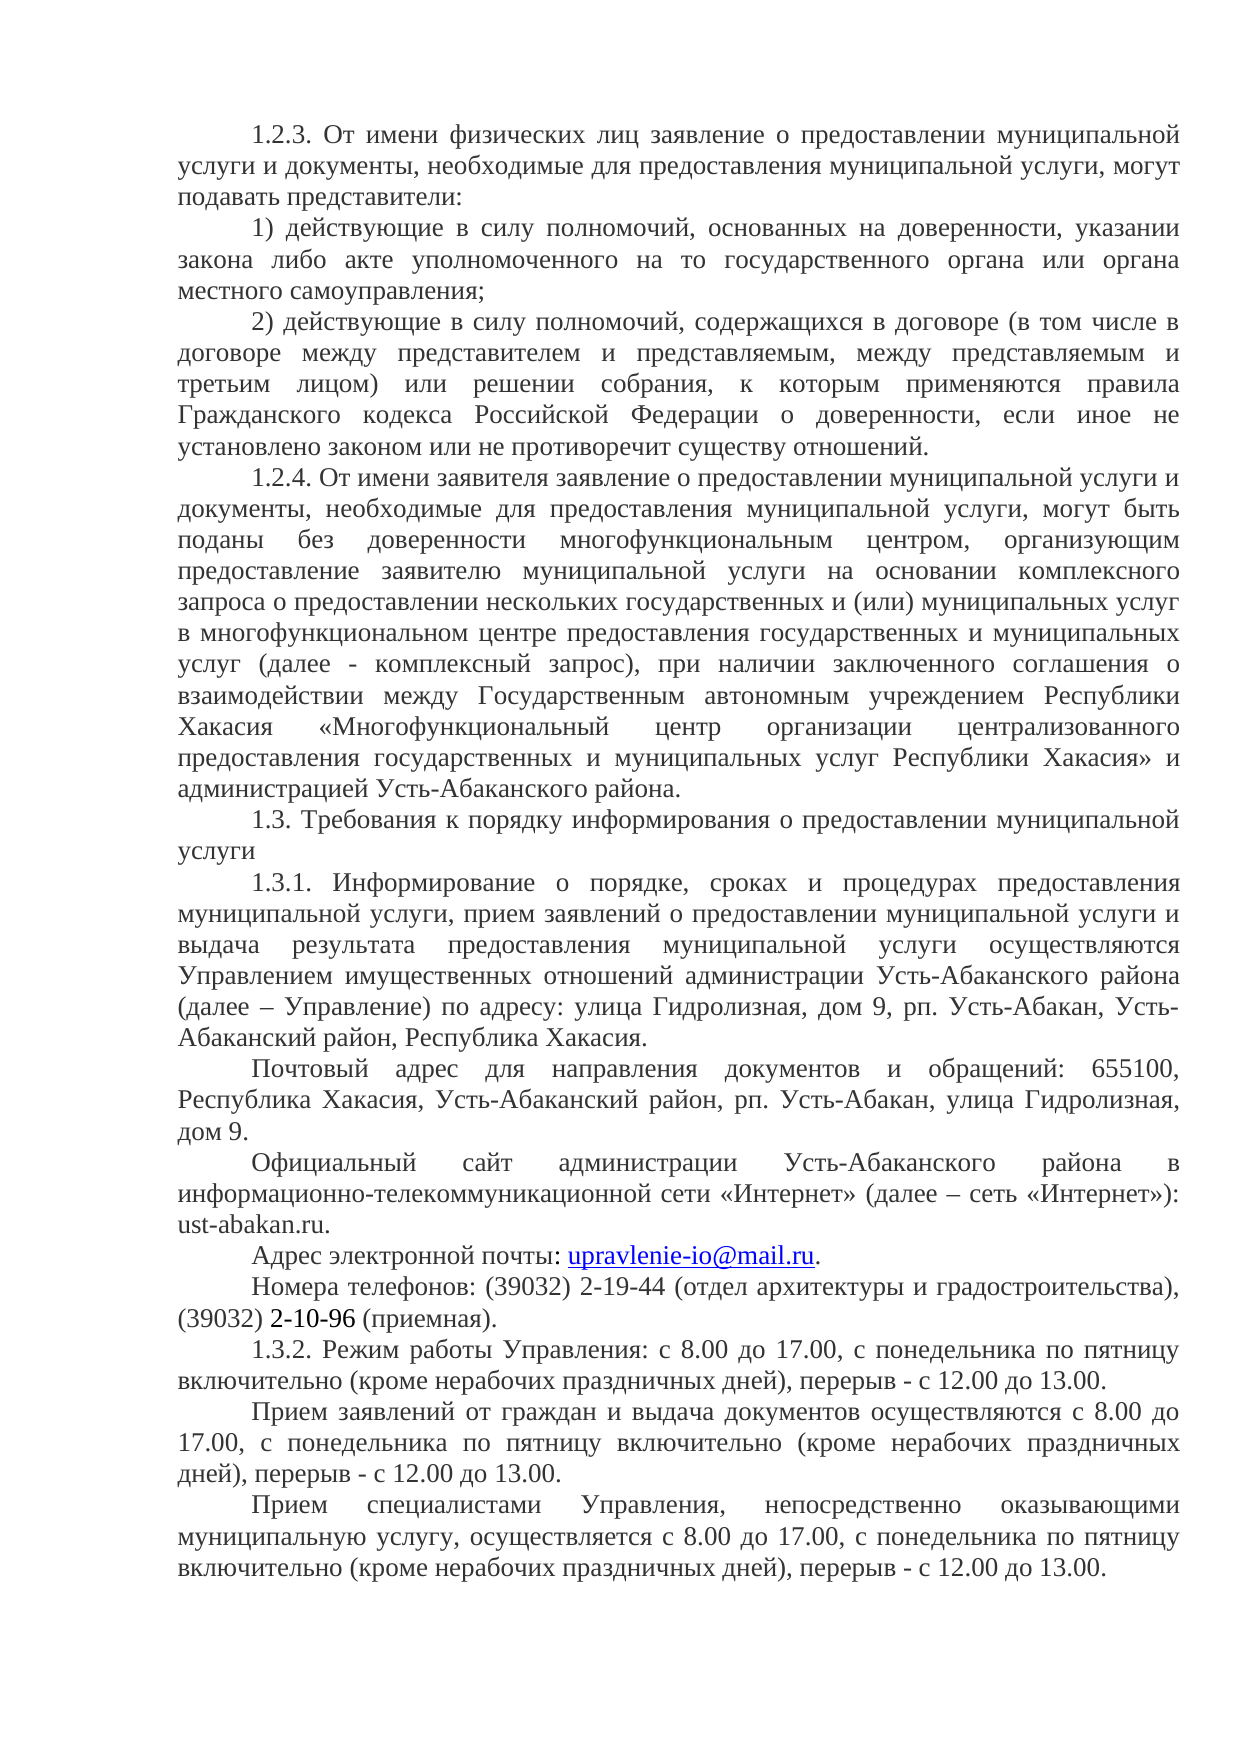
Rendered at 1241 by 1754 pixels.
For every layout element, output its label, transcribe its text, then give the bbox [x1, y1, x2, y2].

text 1.3.2. Режим работы Управления: с 8.00 до 17.00, с понедельника по пятницу включительно (кроме нерабочих праздничных дней), перерыв - с 12.00 до 13.00. [177, 1333, 1181, 1395]
text 1) действующие в силу полномочий, основанных на доверенности, указании закона либо акте уполномоченного на то государственного органа или органа местного самоуправления; [177, 212, 1181, 305]
text 1.2.4. От имени заявителя заявление о предоставлении муниципальной услуги и документы, необходимые для предоставления муниципальной услуги, могут быть поданы без доверенности многофункциональным центром, организующим предоставление заявителю муниципальной услуги на основании комплексного запроса о предоставлении нескольких государственных и (или) муниципальных услуг в многофункциональном центре предоставления государственных и муниципальных услуг (далее - комплексный запрос), при наличии заключенного соглашения о взаимодействии между Государственным автономным учреждением Республики Хакасия «Многофункциональный центр организации централизованного предоставления государственных и муниципальных услуг Республики Хакасия» и администрацией Усть-Абаканского района. [177, 461, 1181, 803]
text Адрес электронной почты: upravlenie-io@mail.ru. [177, 1239, 1181, 1271]
text 2) действующие в силу полномочий, содержащихся в договоре (в том числе в договоре между представителем и представляемым, между представляемым и третьим лицом) или решении собрания, к которым применяются правила Гражданского кодекса Российской Федерации о доверенности, если иное не установлено законом или не противоречит существу отношений. [177, 305, 1181, 461]
text 1.3. Требования к порядку информирования о предоставлении муниципальной услуги [177, 803, 1181, 866]
text Официальный сайт администрации Усть-Абаканского района в информационно-телекоммуникационной сети «Интернет» (далее – сеть «Интернет»): ust-abakan.ru. [177, 1146, 1181, 1239]
text Номера телефонов: (39032) 2-19-44 (отдел архитектуры и градостроительства), (39032) 2-10-96 (приемная). [177, 1271, 1181, 1333]
text Почтовый адрес для направления документов и обращений: 655100, Республика Хакасия, Усть-Абаканский район, рп. Усть-Абакан, улица Гидролизная, дом 9. [177, 1052, 1181, 1146]
text Прием заявлений от граждан и выдача документов осуществляются с 8.00 до 17.00, с понедельника по пятницу включительно (кроме нерабочих праздничных дней), перерыв - с 12.00 до 13.00. [177, 1395, 1181, 1488]
text 1.3.1. Информирование о порядке, сроках и процедурах предоставления муниципальной услуги, прием заявлений о предоставлении муниципальной услуги и выдача результата предоставления муниципальной услуги осуществляются Управлением имущественных отношений администрации Усть-Абаканского района (далее – Управление) по адресу: улица Гидролизная, дом 9, рп. Усть-Абакан, Усть-Абаканский район, Республика Хакасия. [177, 866, 1181, 1052]
text 1.2.3. От имени физических лиц заявление о предоставлении муниципальной услуги и документы, необходимые для предоставления муниципальной услуги, могут подавать представители: [177, 118, 1181, 212]
